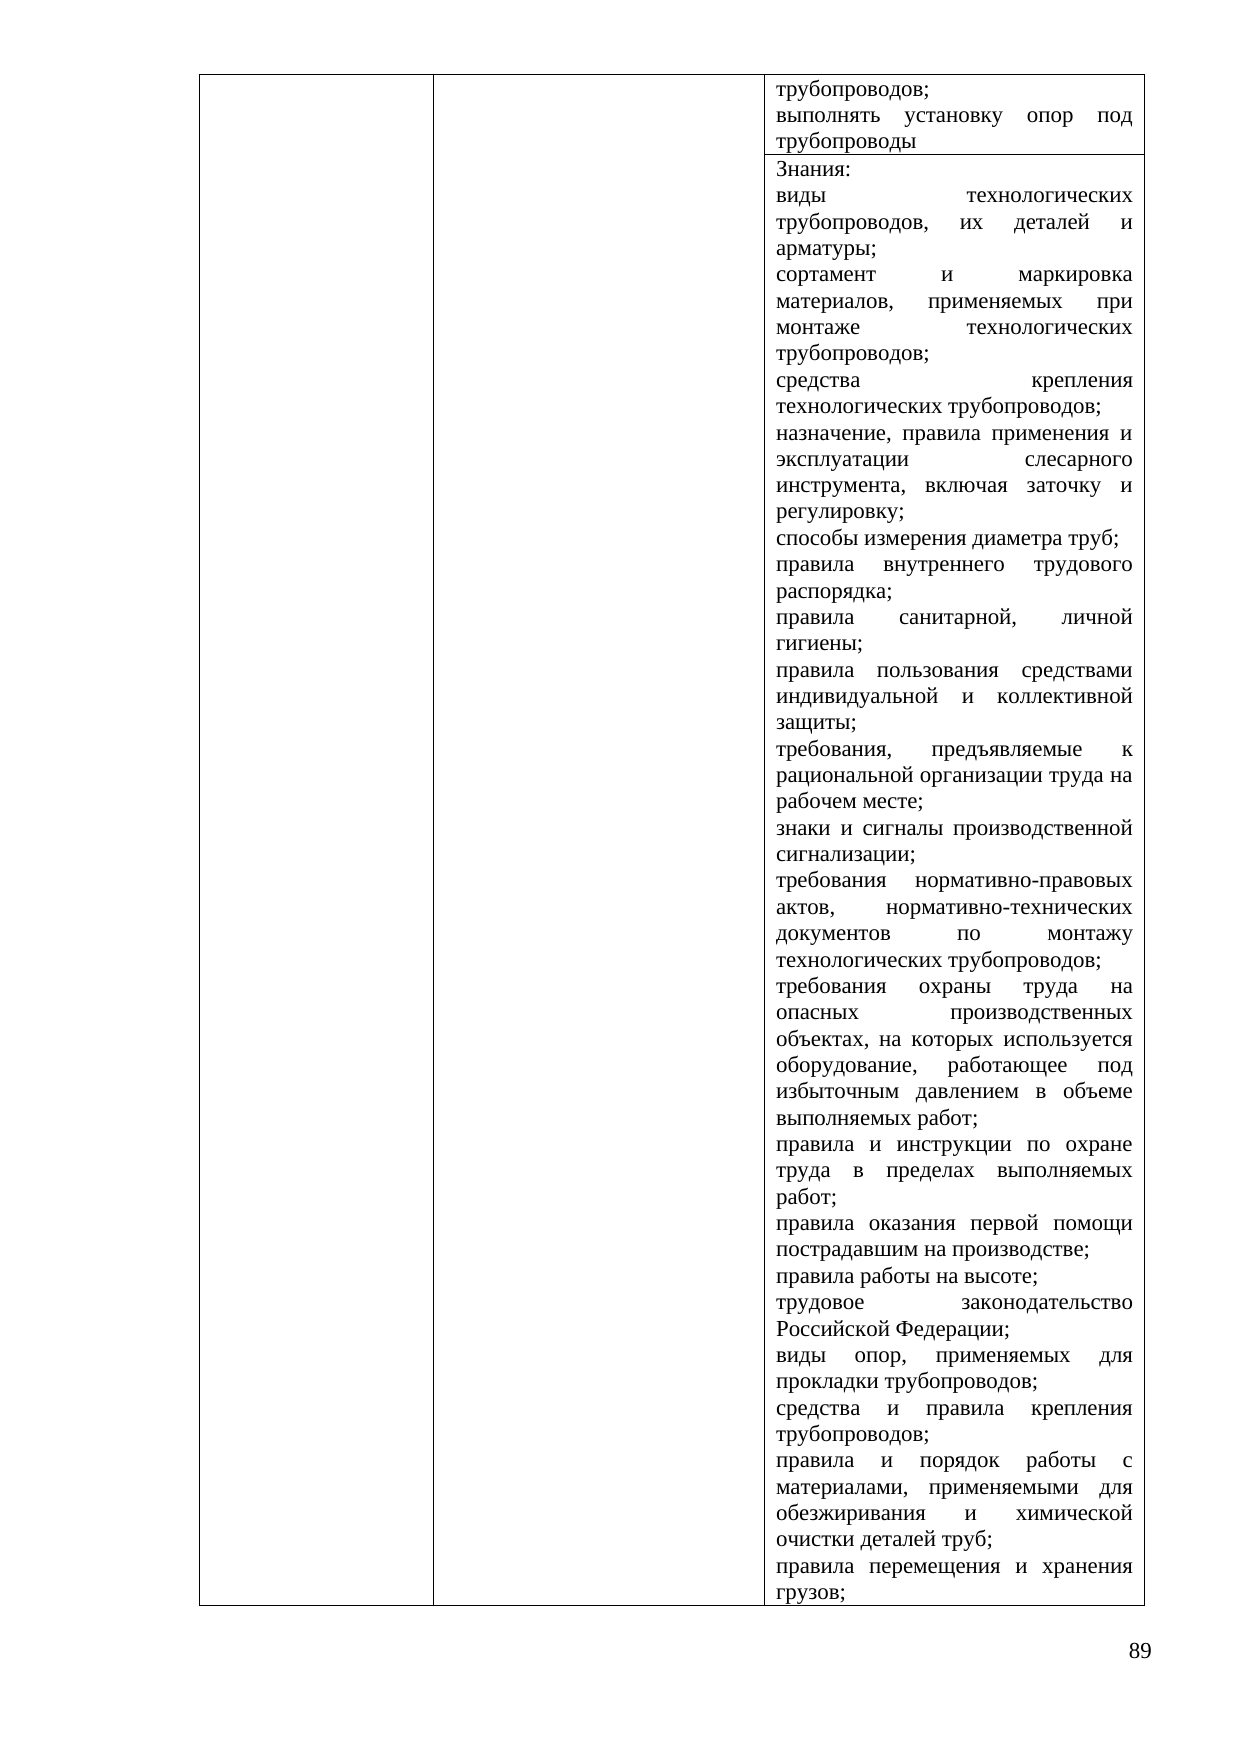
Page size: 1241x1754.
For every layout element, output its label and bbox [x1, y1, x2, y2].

table_cell [765, 75, 1144, 154]
table_cell [765, 155, 1144, 1604]
